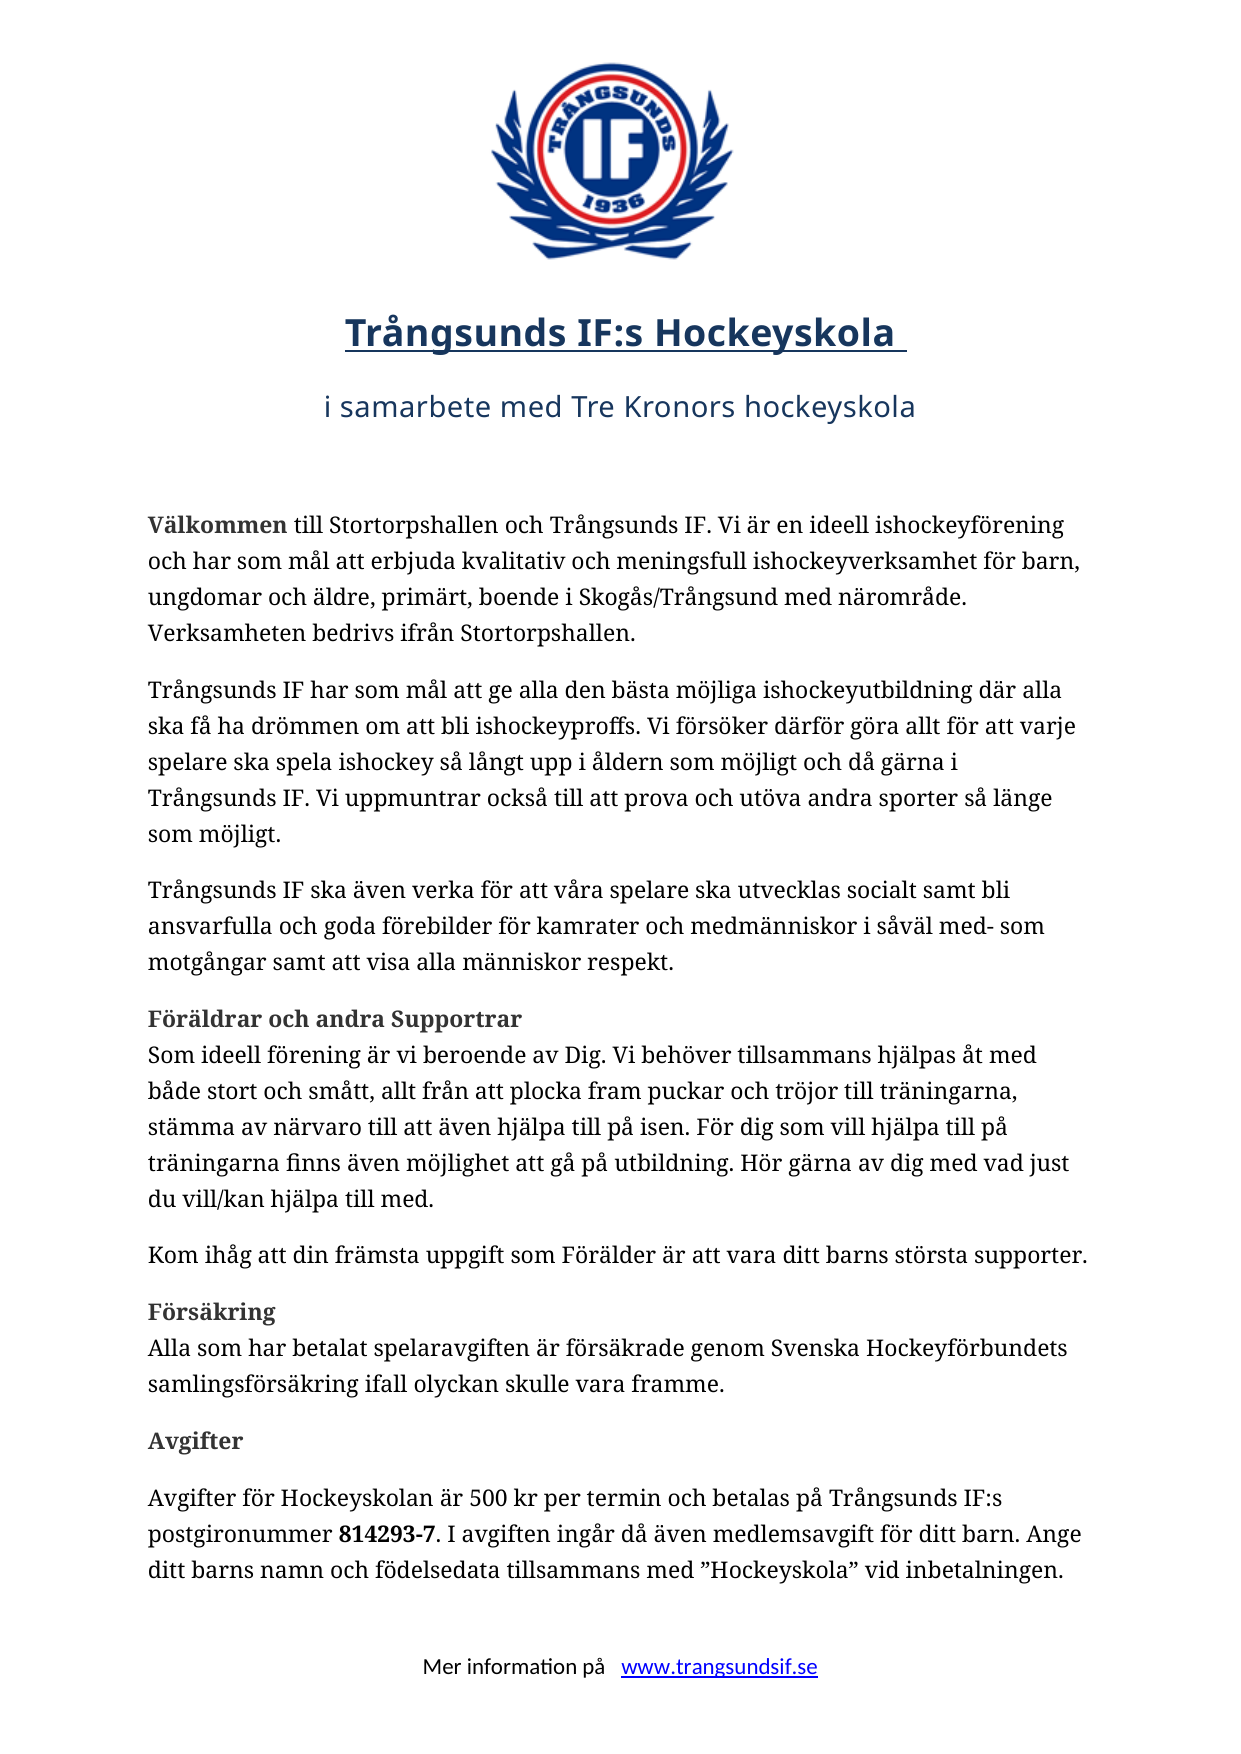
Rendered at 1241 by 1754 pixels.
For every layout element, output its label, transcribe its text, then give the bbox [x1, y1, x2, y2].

text Försäkring Alla som har betalat spelaravgiften är försäkrade genom Svenska Hockeyförbundets samlingsförsäkring ifall olyckan skulle vara framme. [148, 1296, 1093, 1399]
picture [399, 60, 841, 264]
text Kom ihåg att din främsta uppgift som Förälder är att vara ditt barns största supporter. [148, 1239, 1093, 1271]
text Trångsunds IF:s Hockeyskola [148, 307, 1093, 358]
text Avgifter [148, 1425, 1093, 1456]
text Välkommen till Stortorpshallen och Trångsunds IF. Vi är en ideell ishockeyförening och har som mål att erbjuda kvalitativ och meningsfull ishockeyverksamhet för barn, ungdomar och äldre, primärt, boende i Skogås/Trångsund med närområde. Verksamheten bedrivs ifrån Stortorpshallen. [148, 509, 1093, 648]
text i samarbete med Tre Kronors hockeyskola [148, 386, 1093, 426]
text Trångsunds IF har som mål att ge alla den bästa möjliga ishockeyutbildning där alla ska få ha drömmen om att bli ishockeyproffs. Vi försöker därför göra allt för att varje spelare ska spela ishockey så långt upp i åldern som möjligt och då gärna i Trångsunds IF. Vi uppmuntrar också till att prova och utöva andra sporter så länge som möjligt. [148, 674, 1093, 849]
text Föräldrar och andra Supportrar Som ideell förening är vi beroende av Dig. Vi behöver tillsammans hjälpas åt med både stort och smått, allt från att plocka fram puckar och tröjor till träningarna, stämma av närvaro till att även hjälpa till på isen. För dig som vill hjälpa till på träningarna finns även möjlighet att gå på utbildning. Hör gärna av dig med vad just du vill/kan hjälpa till med. [148, 1003, 1093, 1214]
text Trångsunds IF ska även verka för att våra spelare ska utvecklas socialt samt bli ansvarfulla och goda förebilder för kamrater och medmänniskor i såväl med- som motgångar samt att visa alla människor respekt. [148, 874, 1093, 977]
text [148, 1482, 1093, 1585]
